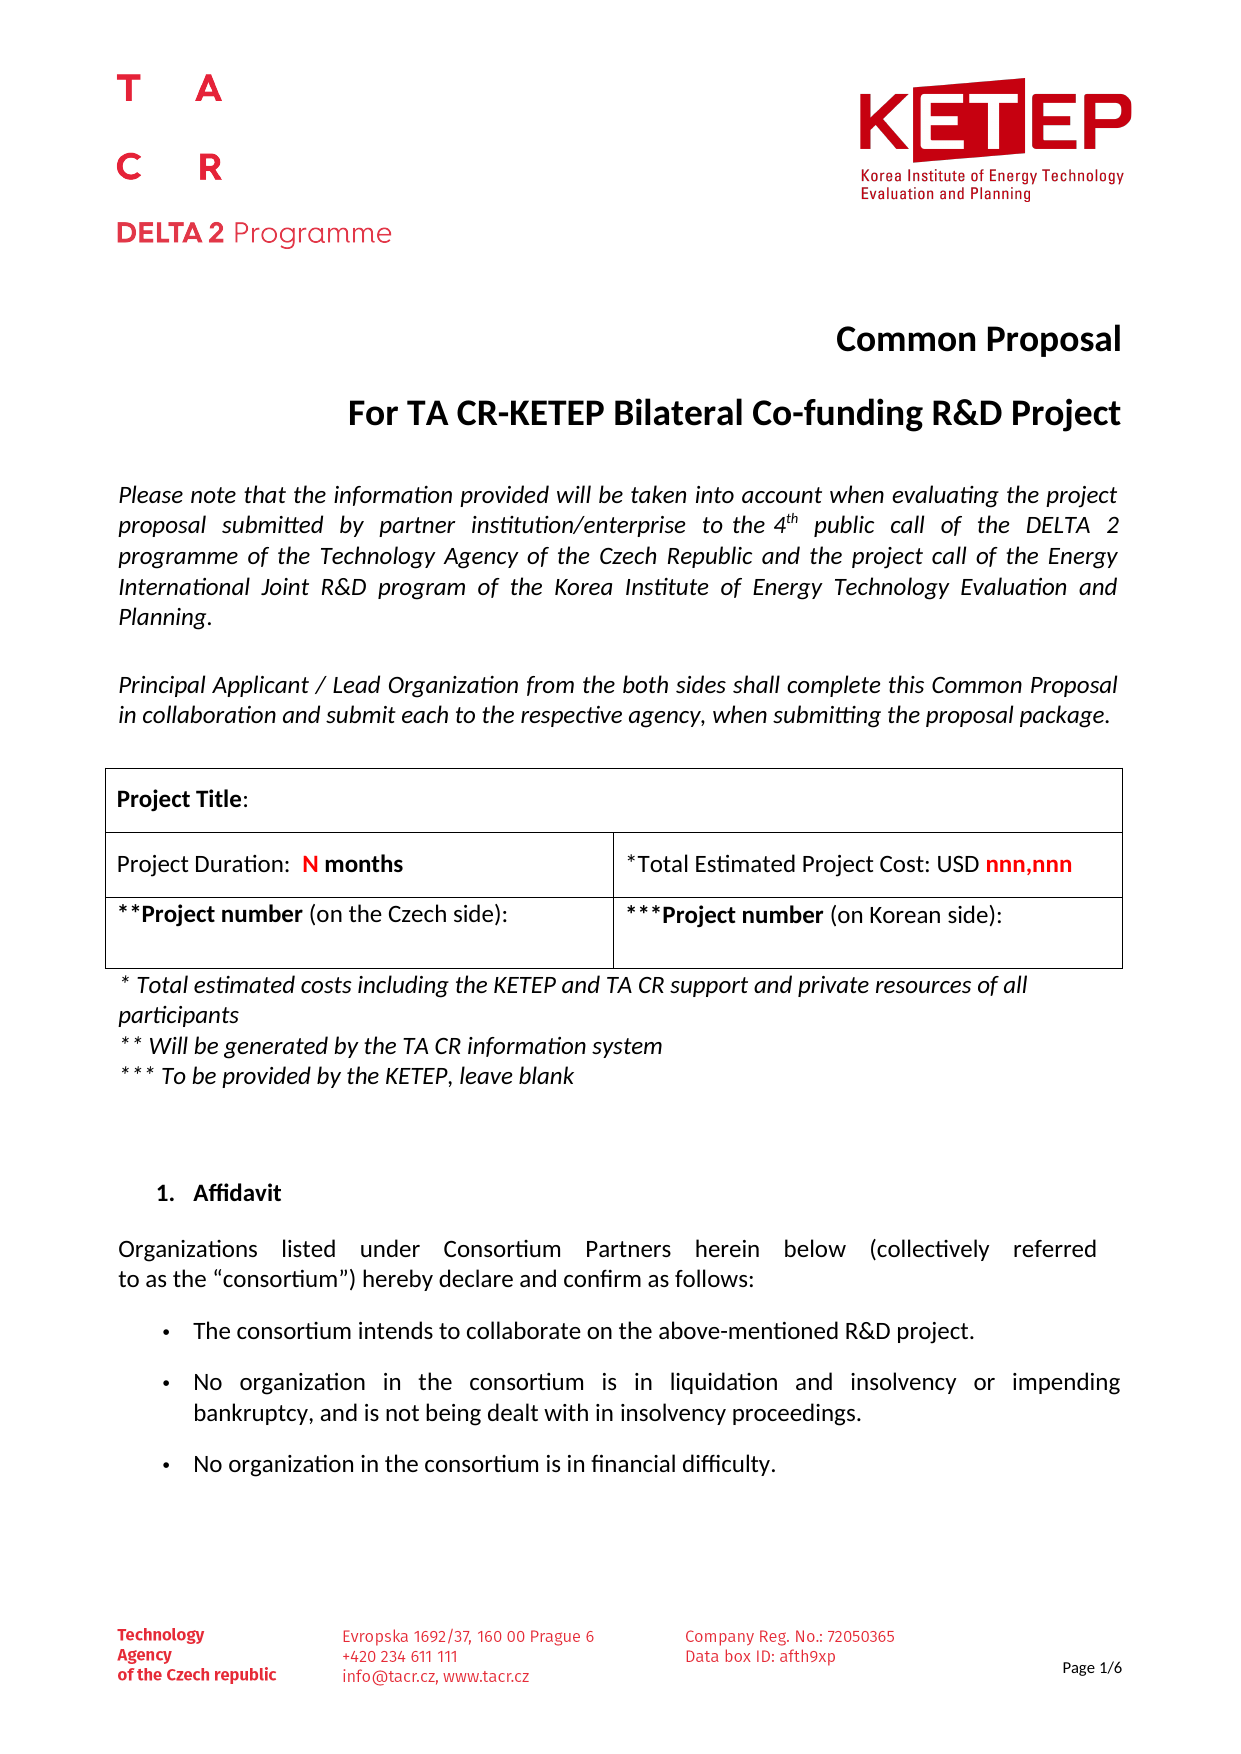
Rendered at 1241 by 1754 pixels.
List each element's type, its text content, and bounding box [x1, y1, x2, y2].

text Organizations listed under Consortium Partners herein below (collectively referred to as the “consortium”) hereby declare and confirm as follows: [118, 1233, 1122, 1294]
text For TA CR-KETEP Bilateral Co-funding R&D Project [118, 389, 1122, 435]
text Principal Applicant / Lead Organization from the both sides shall complete this Common Proposal in collaboration and submit each to the respective agency, when submitting the proposal package. [118, 669, 1122, 730]
text Common Proposal [118, 315, 1122, 361]
picture [860, 78, 1132, 202]
picture [68, 24, 406, 315]
text *** To be provided by the KETEP, leave blank [118, 1060, 1122, 1091]
table_cell ***Project number (on Korean side): [614, 898, 1122, 968]
table_cell **Project number (on the Czech side): [106, 898, 613, 968]
table_cell *Total Estimated Project Cost: USD nnn,nnn [614, 833, 1122, 897]
table_cell Project Duration: N months [106, 833, 613, 897]
list Affidavit [118, 1177, 1122, 1208]
list No organization in the consortium is in liquidation and insolvency or impending bankruptcy, and is not being dealt with in insolvency proceedings. [162, 1366, 1122, 1427]
text ** Will be generated by the TA CR information system [118, 1030, 1122, 1060]
list The consortium intends to collaborate on the above-mentioned R&D project. [162, 1315, 1122, 1345]
text Please note that the information provided will be taken into account when evaluating the project proposal submitted by partner institution/enterprise to the 4th public call of the DELTA 2 programme of the Technology Agency of the Czech Republic and the project call of the Energy International Joint R&D program of the Korea Institute of Energy Technology Evaluation and Planning. [118, 479, 1122, 632]
text * Total estimated costs including the KETEP and TA CR support and private resources of all participants [118, 969, 1122, 1030]
picture [0, 1616, 951, 1754]
list No organization in the consortium is in financial difficulty. [162, 1448, 1122, 1478]
table_header Project Title: [106, 769, 1122, 832]
